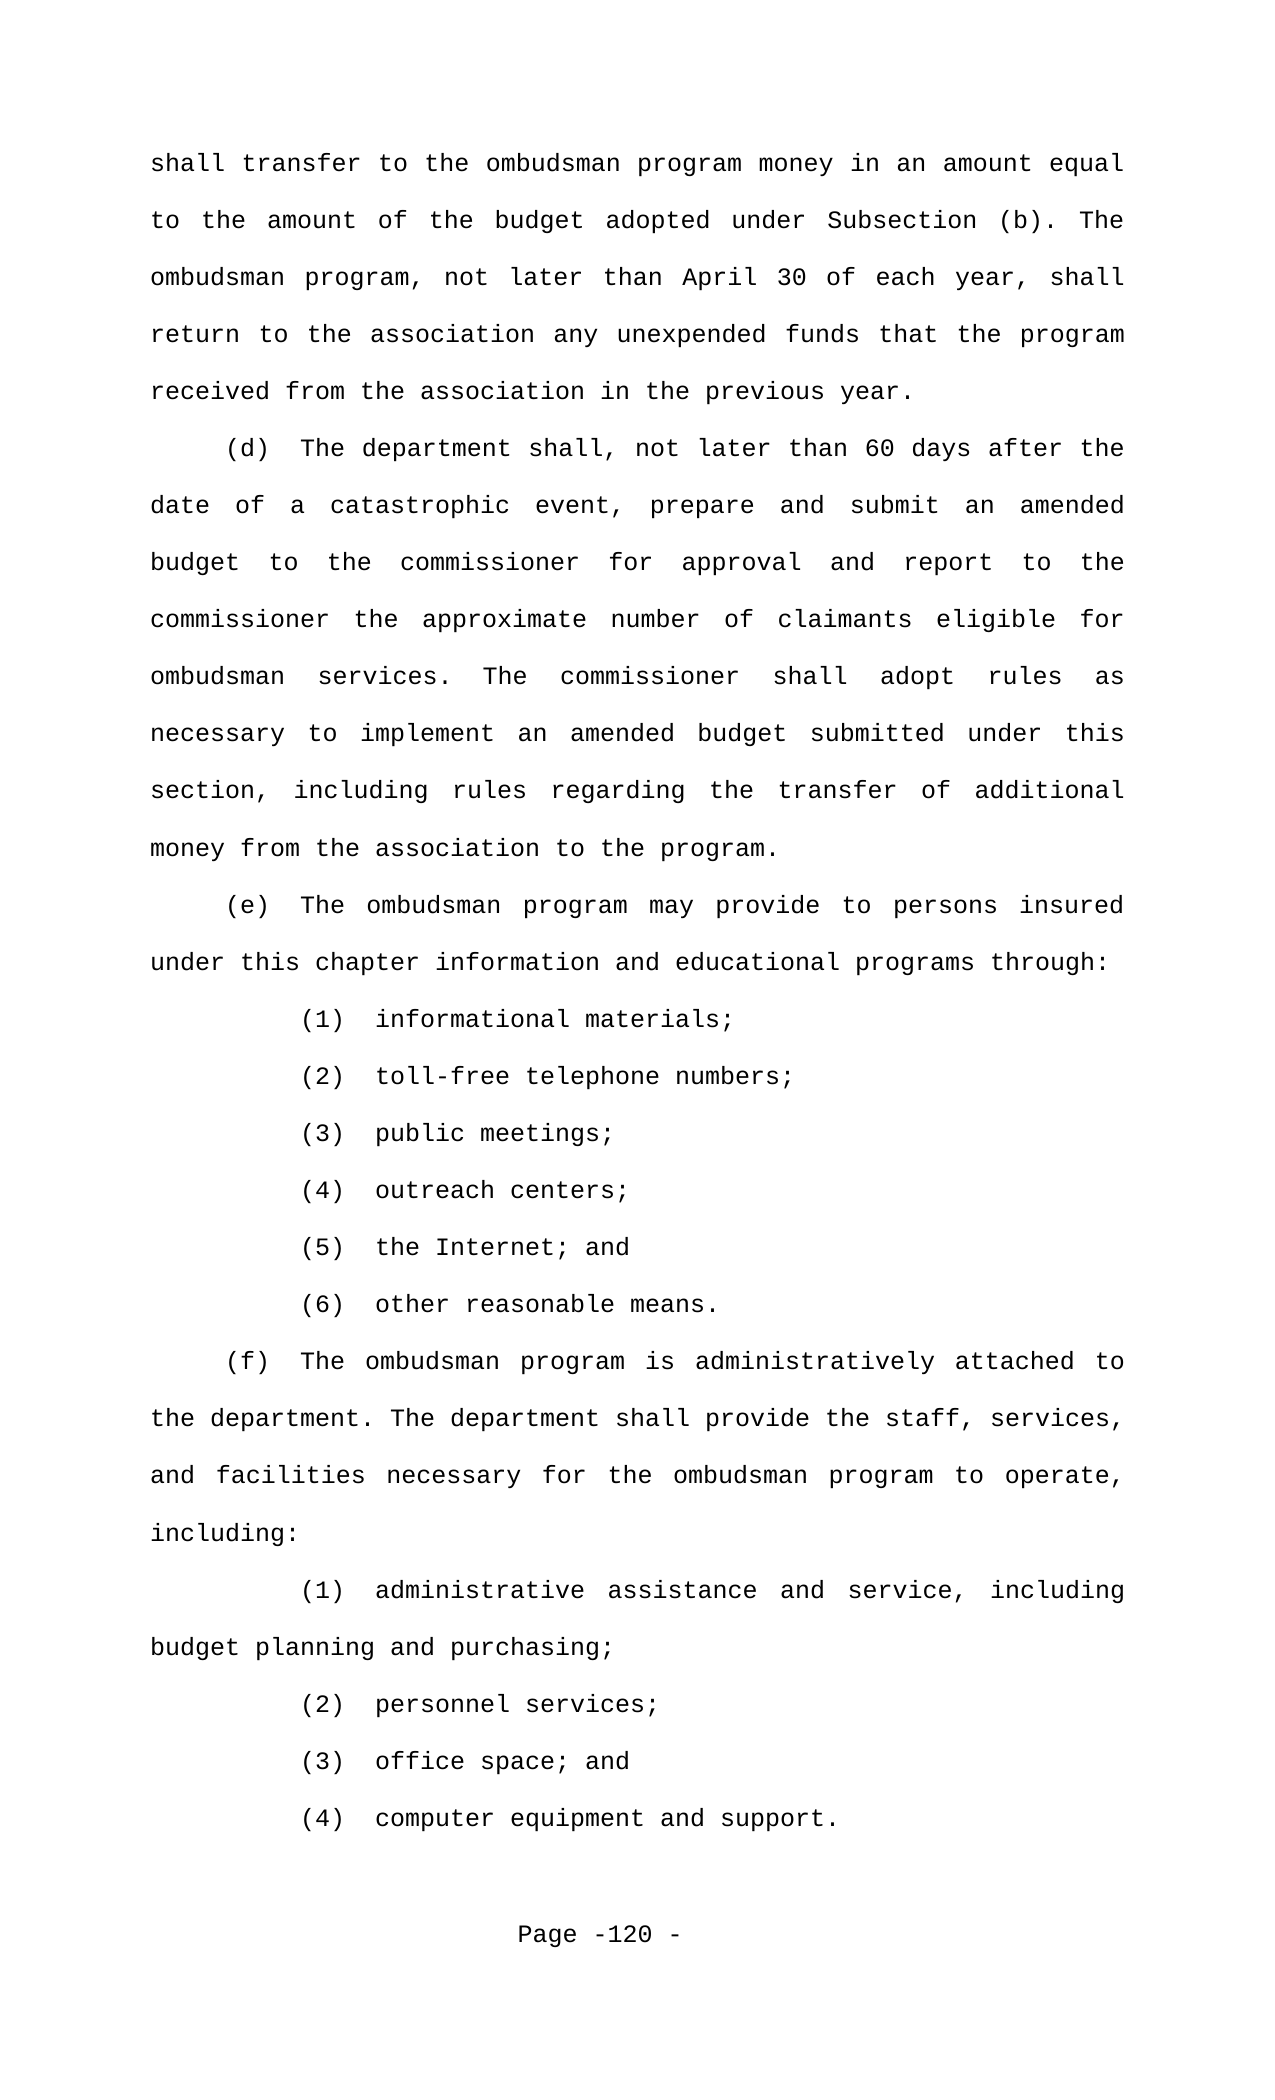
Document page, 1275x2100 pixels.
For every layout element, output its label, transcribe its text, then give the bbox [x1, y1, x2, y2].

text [150, 150, 1125, 407]
text (4) outreach centers; [150, 1177, 1125, 1206]
text (3) public meetings; [150, 1120, 1125, 1149]
text (2) personnel services; [150, 1691, 1125, 1720]
text (4) computer equipment and support. [150, 1805, 1125, 1834]
text (1) informational materials; [150, 1006, 1125, 1035]
text (2) toll-free telephone numbers; [150, 1063, 1125, 1092]
text (1) administrative assistance and service, including budget planning and purchasing; [150, 1577, 1125, 1663]
text (3) office space; and [150, 1748, 1125, 1777]
text (5) the Internet; and [150, 1234, 1125, 1263]
text (f) The ombudsman program is administratively attached to the department. The department shall provide the staff, services, and facilities necessary for the ombudsman program to operate, including: [150, 1349, 1125, 1548]
text (6) other reasonable means. [150, 1292, 1125, 1320]
text (e) The ombudsman program may provide to persons insured under this chapter information and educational programs through: [150, 892, 1125, 978]
text (d) The department shall, not later than 60 days after the date of a catastrophic event, prepare and submit an amended budget to the commissioner for approval and report to the commissioner the approximate number of claimants eligible for ombudsman services. The commissioner shall adopt rules as necessary to implement an amended budget submitted under this section, including rules regarding the transfer of additional money from the association to the program. [150, 435, 1125, 863]
